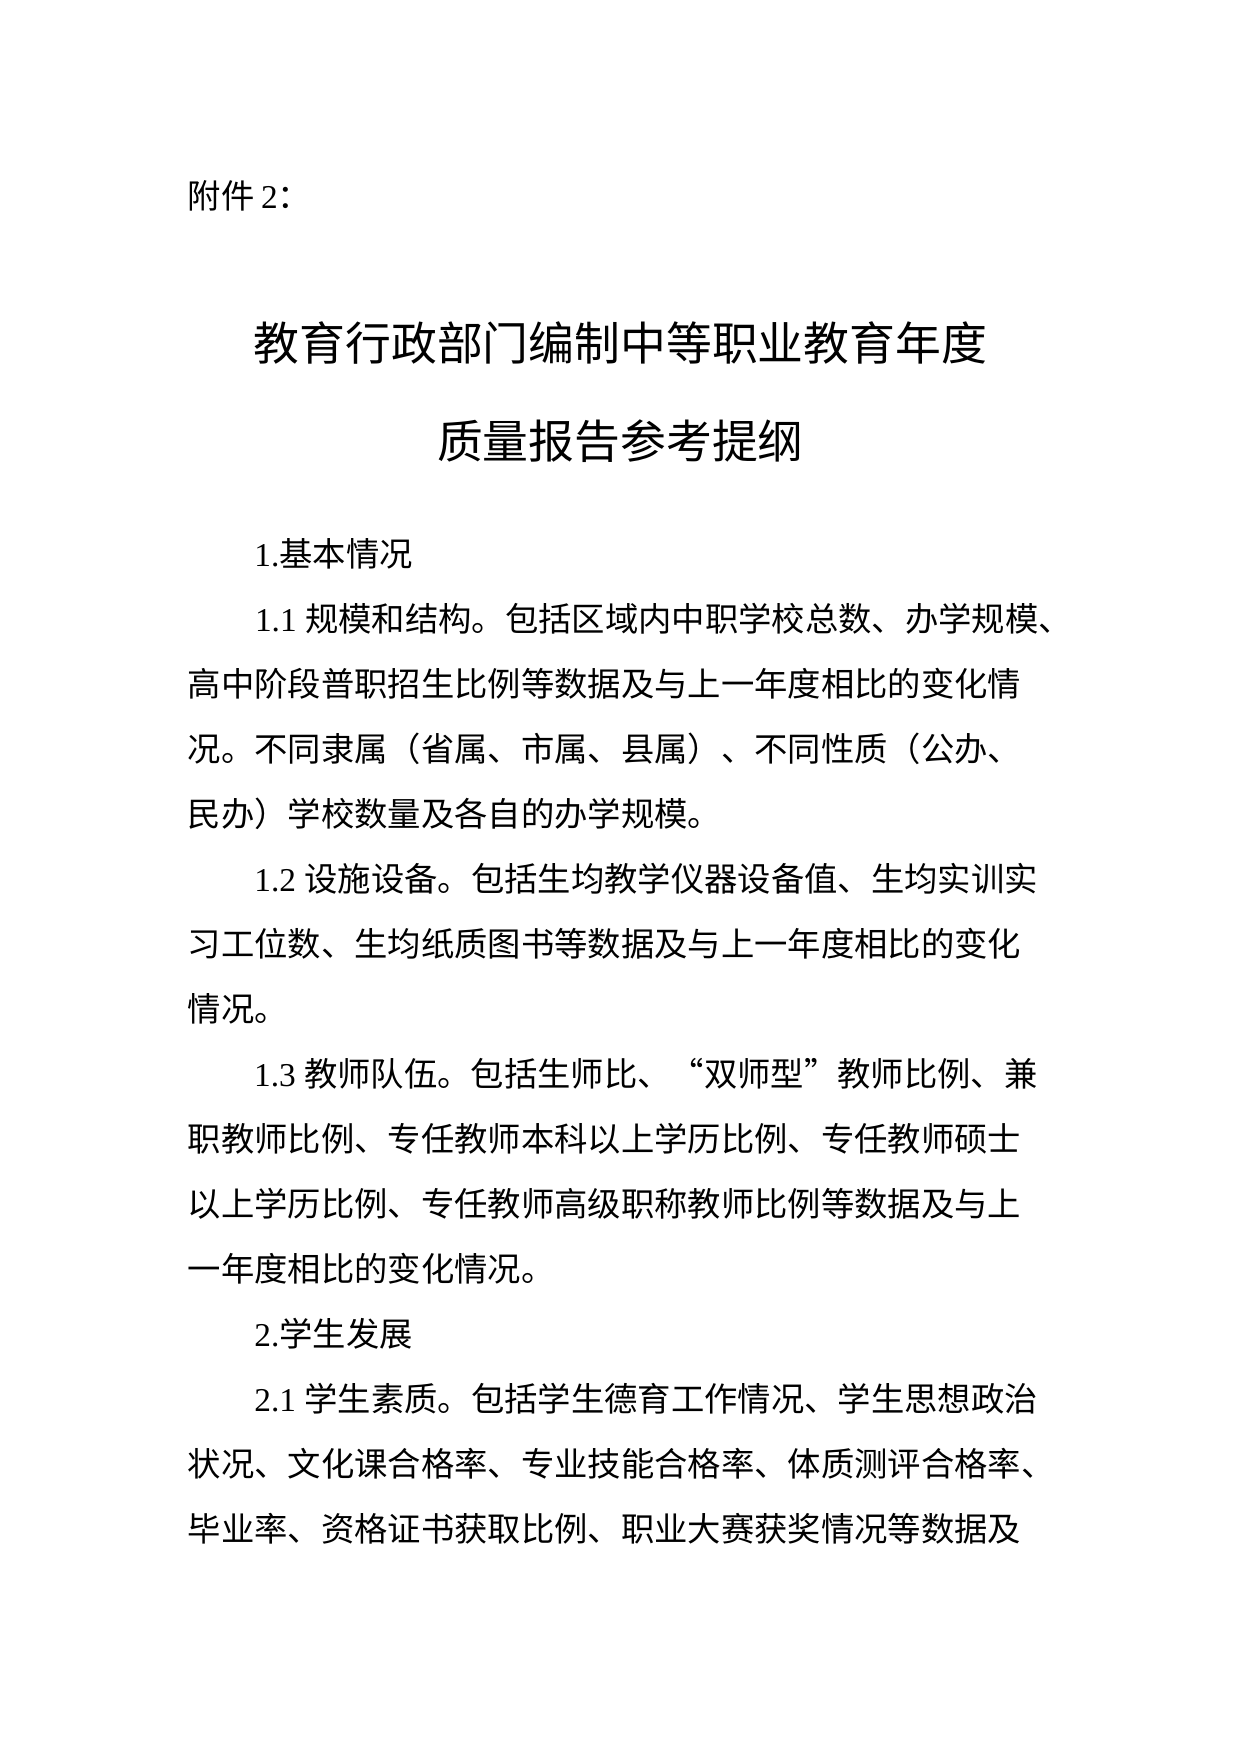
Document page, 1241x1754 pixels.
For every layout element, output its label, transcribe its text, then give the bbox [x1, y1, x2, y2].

text 2.学生发展 [187, 1299, 1053, 1364]
text 1.1 规模和结构。包括区域内中职学校总数、办学规模、高中阶段普职招生比例等数据及与上一年度相比的变化情况。不同隶属（省属、市属、县属）、不同性质（公办、民办）学校数量及各自的办学规模。 [187, 584, 1053, 844]
text 附件2： [187, 162, 1053, 227]
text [187, 1364, 1053, 1559]
text 质量报告参考提纲 [187, 389, 1053, 487]
text 1.基本情况 [187, 519, 1053, 584]
text 教育行政部门编制中等职业教育年度 [187, 292, 1053, 389]
text 1.3 教师队伍。包括生师比、“双师型”教师比例、兼职教师比例、专任教师本科以上学历比例、专任教师硕士以上学历比例、专任教师高级职称教师比例等数据及与上一年度相比的变化情况。 [187, 1039, 1053, 1299]
text 1.2 设施设备。包括生均教学仪器设备值、生均实训实习工位数、生均纸质图书等数据及与上一年度相比的变化情况。 [187, 844, 1053, 1039]
